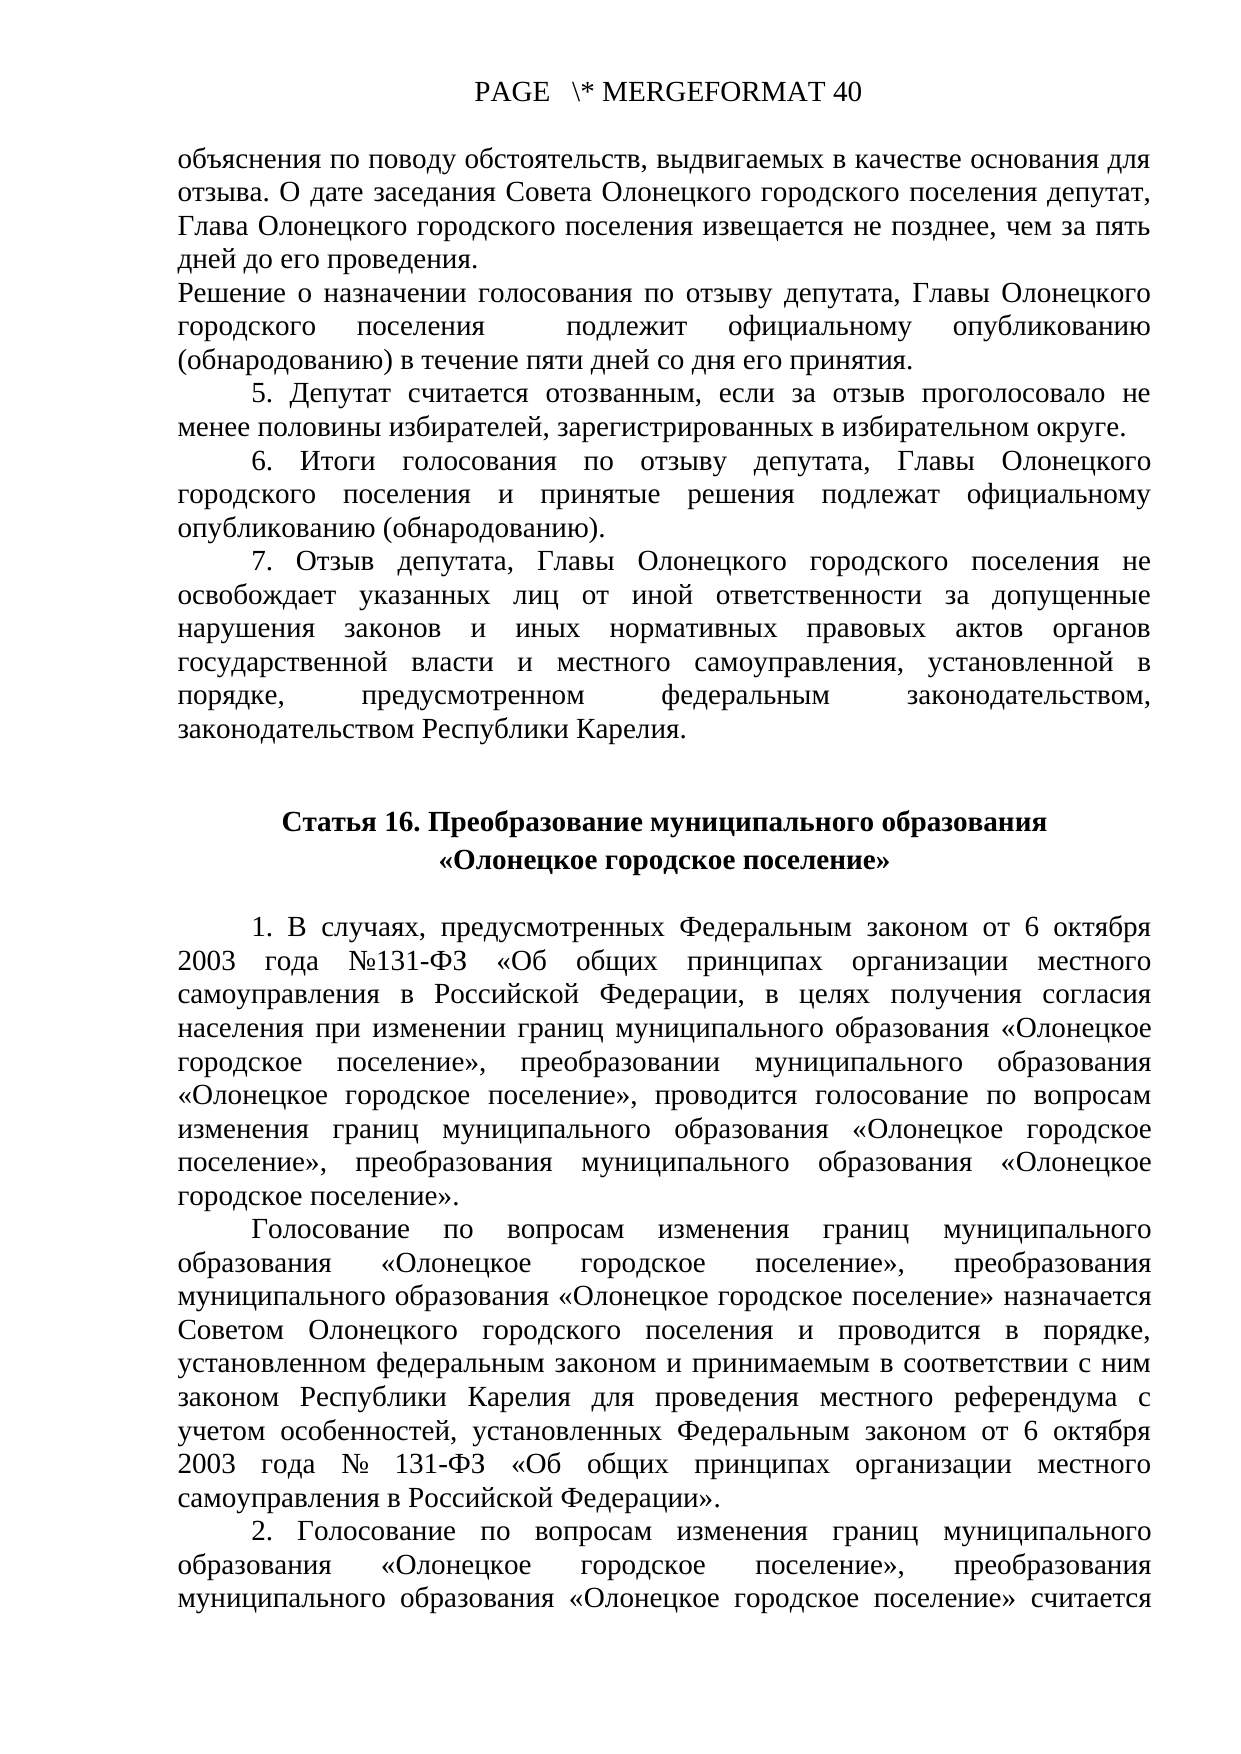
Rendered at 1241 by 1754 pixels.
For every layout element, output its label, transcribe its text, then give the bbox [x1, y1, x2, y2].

text Голосование по вопросам изменения границ муниципального образования «Олонецкое городское поселение», преобразования муниципального образования «Олонецкое городское поселение» назначается Советом Олонецкого городского поселения и проводится в порядке, установленном федеральным законом и принимаемым в соответствии с ним законом Республики Карелия для проведения местного референдума с учетом особенностей, установленных Федеральным законом от 6 октября 2003 года № 131-ФЗ «Об общих принципах организации местного самоуправления в Российской Федерации». [177, 1211, 1152, 1513]
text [177, 1513, 1152, 1614]
text Решение о назначении голосования по отзыву депутата, Главы Олонецкого городского поселения подлежит официальному опубликованию (обнародованию) в течение пяти дней со дня его принятия. [177, 275, 1152, 376]
text «Олонецкое городское поселение» [177, 842, 1152, 876]
text 6. Итоги голосования по отзыву депутата, Главы Олонецкого городского поселения и принятые решения подлежат официальному опубликованию (обнародованию). [177, 443, 1152, 543]
text 7. Отзыв депутата, Главы Олонецкого городского поселения не освобождает указанных лиц от иной ответственности за допущенные нарушения законов и иных нормативных правовых актов органов государственной власти и местного самоуправления, установленной в порядке, предусмотренном федеральным законодательством, законодательством Республики Карелия. [177, 543, 1152, 744]
text Статья 16. Преобразование муниципального образования [177, 804, 1152, 837]
text 1. В случаях, предусмотренных Федеральным законом от 6 октября 2003 года №131-ФЗ «Об общих принципах организации местного самоуправления в Российской Федерации, в целях получения согласия населения при изменении границ муниципального образования «Олонецкое городское поселение», преобразовании муниципального образования «Олонецкое городское поселение», проводится голосование по вопросам изменения границ муниципального образования «Олонецкое городское поселение», преобразования муниципального образования «Олонецкое городское поселение». [177, 909, 1152, 1211]
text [177, 141, 1152, 275]
text 5. Депутат считается отозванным, если за отзыв проголосовало не менее половины избирателей, зарегистрированных в избирательном округе. [177, 376, 1152, 443]
